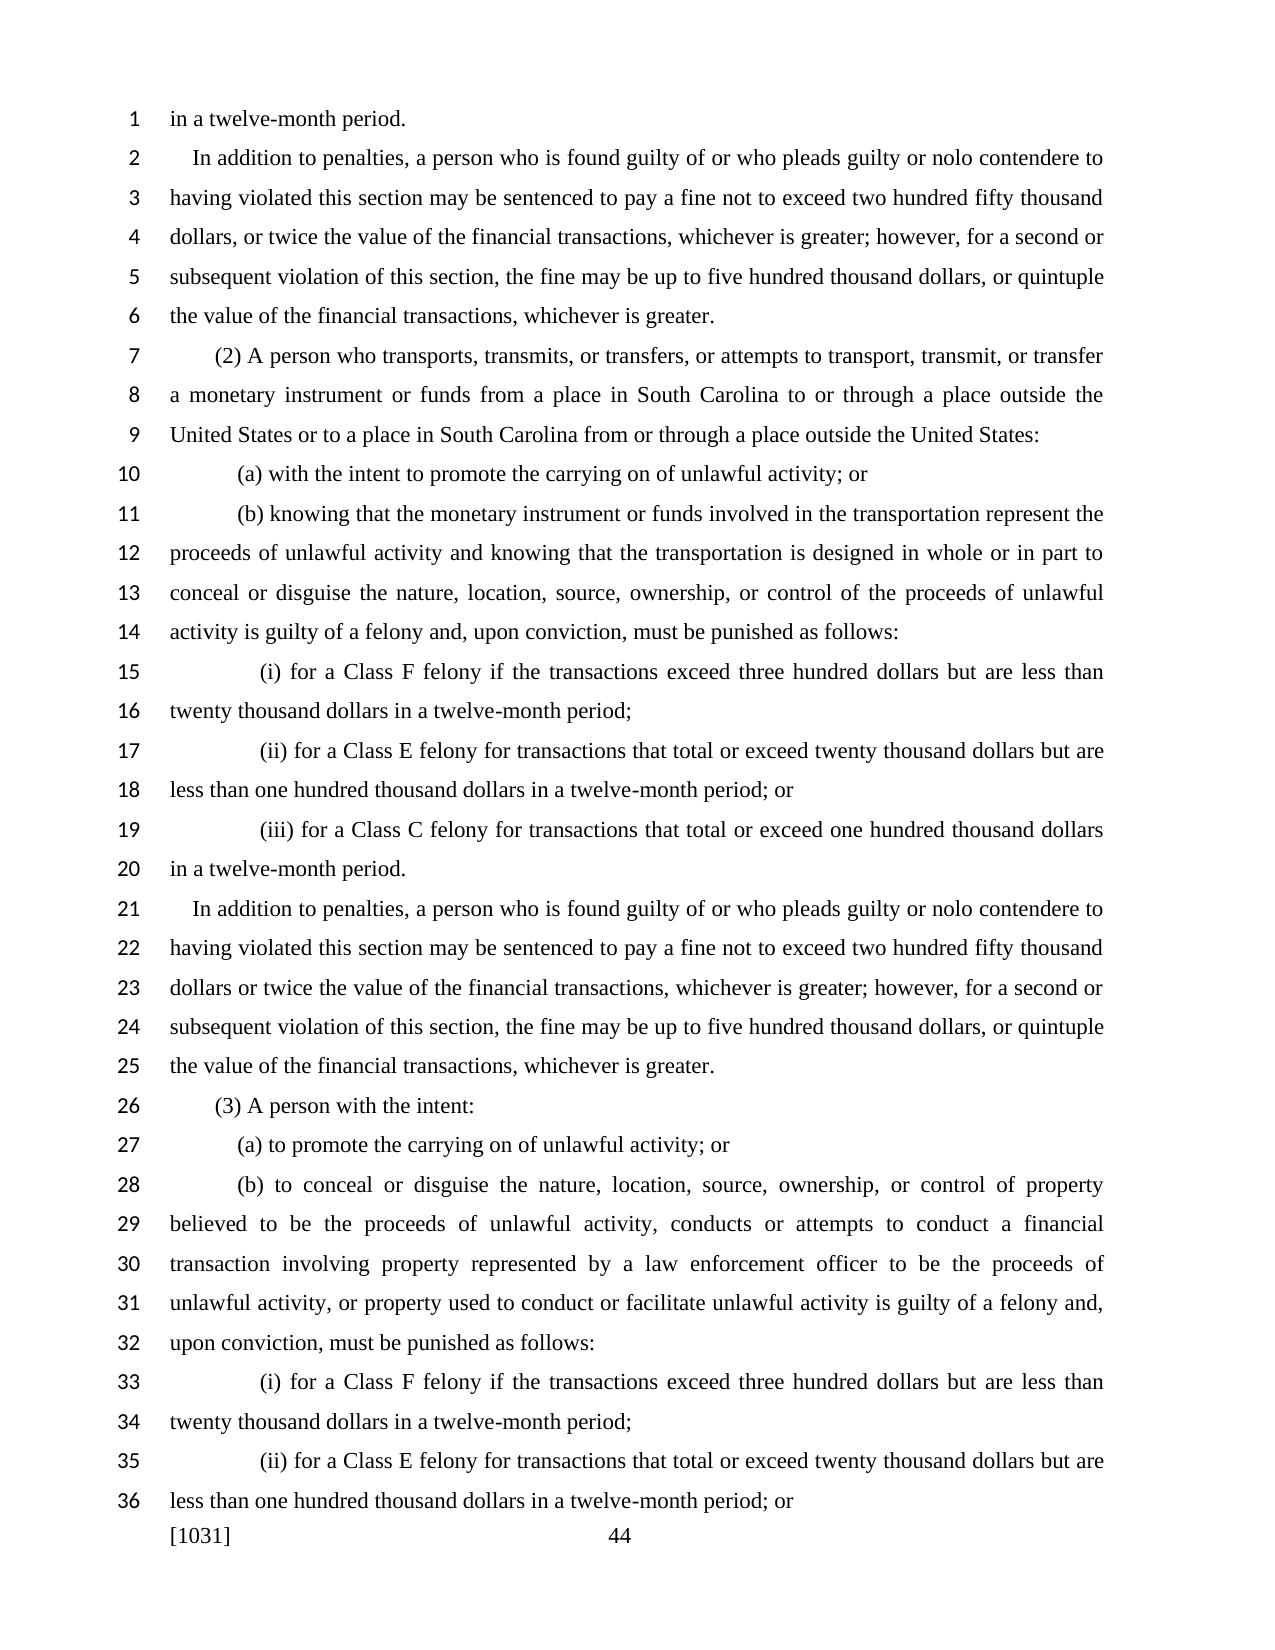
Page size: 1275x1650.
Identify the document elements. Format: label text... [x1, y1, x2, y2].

text (b) knowing that the monetary instrument or funds involved in the transportation represent the proceeds of unlawful activity and knowing that the transportation is designed in whole or in part to conceal or disguise the nature, location, source, ownership, or control of the proceeds of unlawful activity is guilty of a felony and, upon conviction, must be punished as follows: [169, 500, 1106, 644]
text (a) with the intent to promote the carrying on of unlawful activity; or [169, 460, 1106, 487]
text In addition to penalties, a person who is found guilty of or who pleads guilty or nolo contendere to having violated this section may be sentenced to pay a fine not to exceed two hundred fifty thousand dollars, or twice the value of the financial transactions, whichever is greater; however, for a second or subsequent violation of this section, the fine may be up to five hundred thousand dollars, or quintuple the value of the financial transactions, whichever is greater. [169, 144, 1106, 329]
text In addition to penalties, a person who is found guilty of or who pleads guilty or nolo contendere to having violated this section may be sentenced to pay a fine not to exceed two hundred fifty thousand dollars or twice the value of the financial transactions, whichever is greater; however, for a second or subsequent violation of this section, the fine may be up to five hundred thousand dollars, or quintuple the value of the financial transactions, whichever is greater. [169, 894, 1106, 1079]
text (b) to conceal or disguise the nature, location, source, ownership, or control of property believed to be the proceeds of unlawful activity, conducts or attempts to conduct a financial transaction involving property represented by a law enforcement officer to be the proceeds of unlawful activity, or property used to conduct or facilitate unlawful activity is guilty of a felony and, upon conviction, must be punished as follows: [169, 1171, 1106, 1355]
text (3) A person with the intent: [169, 1092, 1106, 1118]
text (2) A person who transports, transmits, or transfers, or attempts to transport, transmit, or transfer a monetary instrument or funds from a place in South Carolina to or through a place outside the United States or to a place in South Carolina from or through a place outside the United States: [169, 342, 1106, 447]
text (ii) for a Class E felony for transactions that total or exceed twenty thousand dollars but are less than one hundred thousand dollars in a twelve‑month period; or [169, 737, 1106, 802]
text (a) to promote the carrying on of unlawful activity; or [169, 1131, 1106, 1158]
text (iii) for a Class C felony for transactions that total or exceed one hundred thousand dollars in a twelve‑month period. [169, 816, 1106, 881]
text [169, 105, 1106, 131]
text (i) for a Class F felony if the transactions exceed three hundred dollars but are less than twenty thousand dollars in a twelve‑month period; [169, 658, 1106, 723]
text (ii) for a Class E felony for transactions that total or exceed twenty thousand dollars but are less than one hundred thousand dollars in a twelve‑month period; or [169, 1447, 1106, 1513]
text (i) for a Class F felony if the transactions exceed three hundred dollars but are less than twenty thousand dollars in a twelve‑month period; [169, 1368, 1106, 1434]
